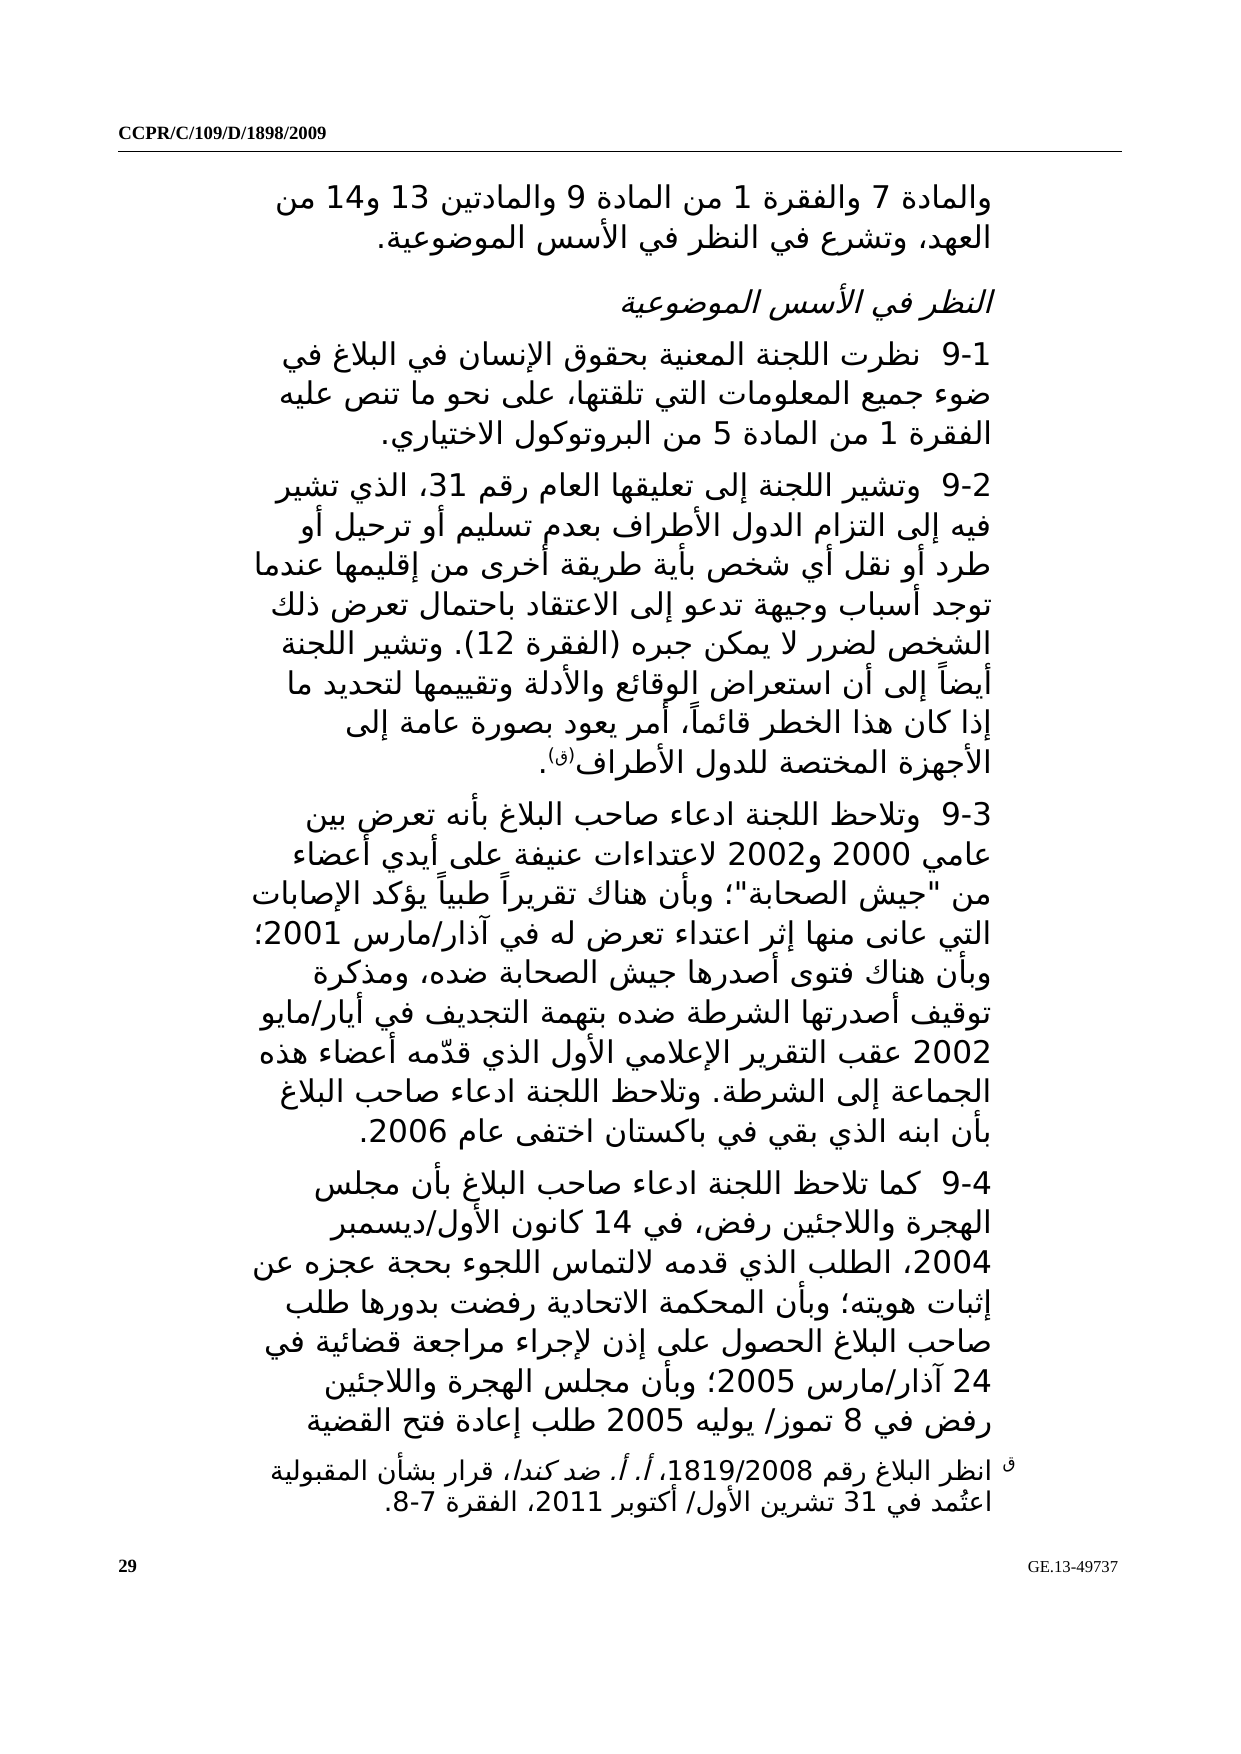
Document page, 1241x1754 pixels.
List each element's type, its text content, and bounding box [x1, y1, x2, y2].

text 9-3 وتلاحظ اللجنة ادعاء صاحب البلاغ بأنه تعرض بين عامي 2000 و2002 لاعتداءات عنيفة على أيدي أعضاء من "جيش الصحابة"؛ وبأن هناك تقريراً طبياً يؤكد الإصابات التي عانى منها إثر اعتداء تعرض له في آذار/مارس 2001؛ وبأن هناك فتوى أصدرها جيش الصحابة ضده، ومذكرة توقيف أصدرتها الشرطة ضده بتهمة التجديف في أيار/مايو 2002 عقب التقرير الإعلامي الأول الذي قدّمه أعضاء هذه الجماعة إلى الشرطة. وتلاحظ اللجنة ادعاء صاحب البلاغ بأن ابنه الذي بقي في باكستان اختفى عام 2006. [248, 794, 992, 1150]
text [248, 1163, 992, 1440]
text 9-2 وتشير اللجنة إلى تعليقها العام رقم 31، الذي تشير فيه إلى التزام الدول الأطراف بعدم تسليم أو ترحيل أو طرد أو نقل أي شخص بأية طريقة أخرى من إقليمها عندما توجد أسباب وجيهة تدعو إلى الاعتقاد باحتمال تعرض ذلك الشخص لضرر لا يمكن جبره (الفقرة 12). وتشير اللجنة أيضاً إلى أن استعراض الوقائع والأدلة وتقييمها لتحديد ما إذا كان هذا الخطر قائماً، أمر يعود بصورة عامة إلى الأجهزة المختصة للدول الأطراف(). [248, 465, 992, 781]
text 9-1 نظرت اللجنة المعنية بحقوق الإنسان في البلاغ في ضوء جميع المعلومات التي تلقتها، على نحو ما تنص عليه الفقرة 1 من المادة 5 من البروتوكول الاختياري. [248, 333, 992, 452]
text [248, 177, 992, 256]
text النظر في الأسس الموضوعية [248, 281, 1122, 321]
